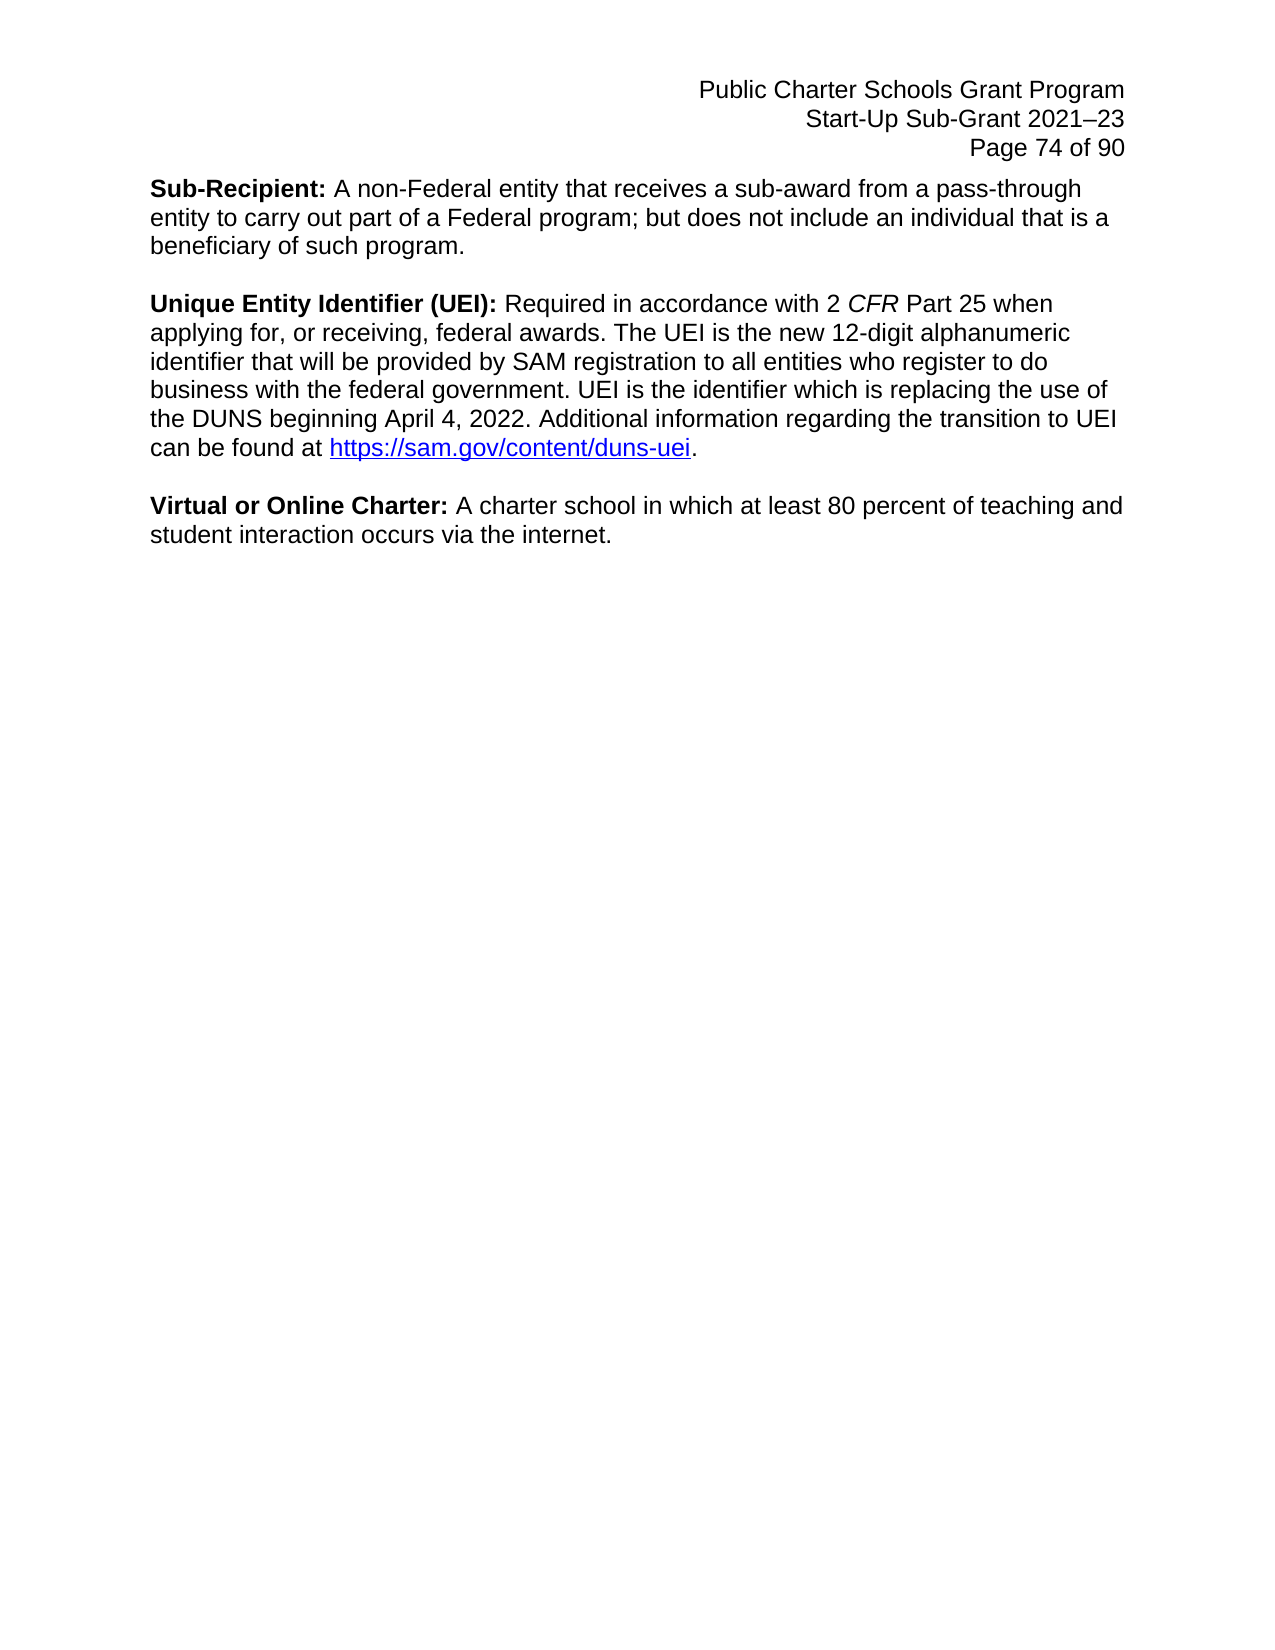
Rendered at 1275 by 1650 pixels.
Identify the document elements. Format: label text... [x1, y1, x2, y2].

text Virtual or Online Charter: A charter school in which at least 80 percent of teaching and student interaction occurs via the internet. [150, 491, 1125, 548]
text Unique Entity Identifier (UEI): Required in accordance with 2 CFR Part 25 when applying for, or receiving, federal awards. The UEI is the new 12-digit alphanumeric identifier that will be provided by SAM registration to all entities who register to do business with the federal government. UEI is the identifier which is replacing the use of the DUNS beginning April 4, 2022. Additional information regarding the transition to UEI can be found at https://sam.gov/content/duns-uei. [150, 289, 1125, 462]
text Sub-Recipient: A non-Federal entity that receives a sub-award from a pass-through entity to carry out part of a Federal program; but does not include an individual that is a beneficiary of such program. [150, 174, 1125, 260]
